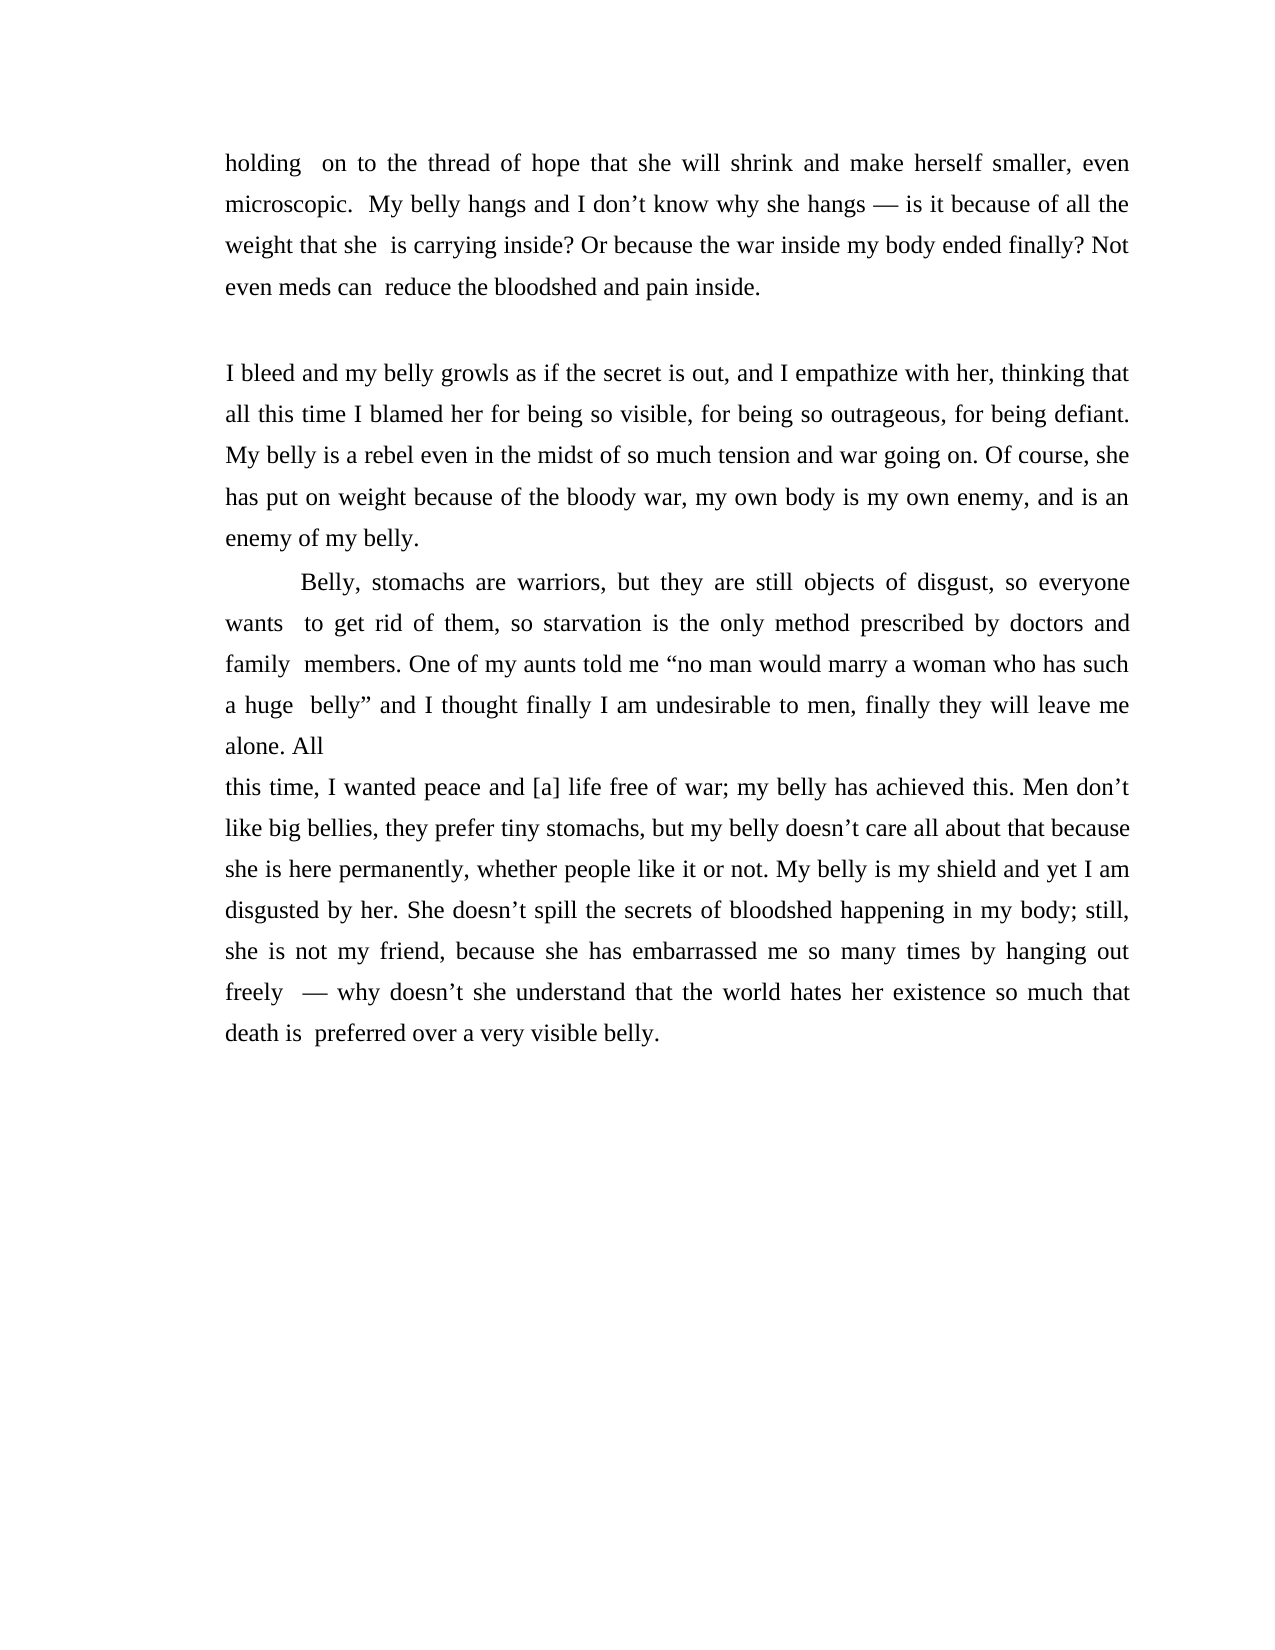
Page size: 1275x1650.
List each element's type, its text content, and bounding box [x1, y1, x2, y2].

text this time, I wanted peace and [a] life free of war; my belly has achieved this. Men don’t like big bellies, they prefer tiny stomachs, but my belly doesn’t care all about that because she is here permanently, whether people like it or not. My belly is my shield and yet I am disgusted by her. She doesn’t spill the secrets of bloodshed happening in my body; still, she is not my friend, because she has embarrassed me so many times by hanging out freely — why doesn’t she understand that the world hates her existence so much that death is preferred over a very visible belly. [225, 772, 1131, 1047]
text Belly, stomachs are warriors, but they are still objects of disgust, so everyone wants to get rid of them, so starvation is the only method prescribed by doctors and family members. One of my aunts told me “no man would marry a woman who has such a huge belly” and I thought finally I am undesirable to men, finally they will leave me alone. All [225, 567, 1131, 760]
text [225, 148, 1131, 300]
text I bleed and my belly growls as if the secret is out, and I empathize with her, thinking that all this time I blamed her for being so visible, for being so outrageous, for being defiant. My belly is a rebel even in the midst of so much tension and war going on. Of course, she has put on weight because of the bloody war, my own body is my own enemy, and is an enemy of my belly. [225, 358, 1131, 551]
